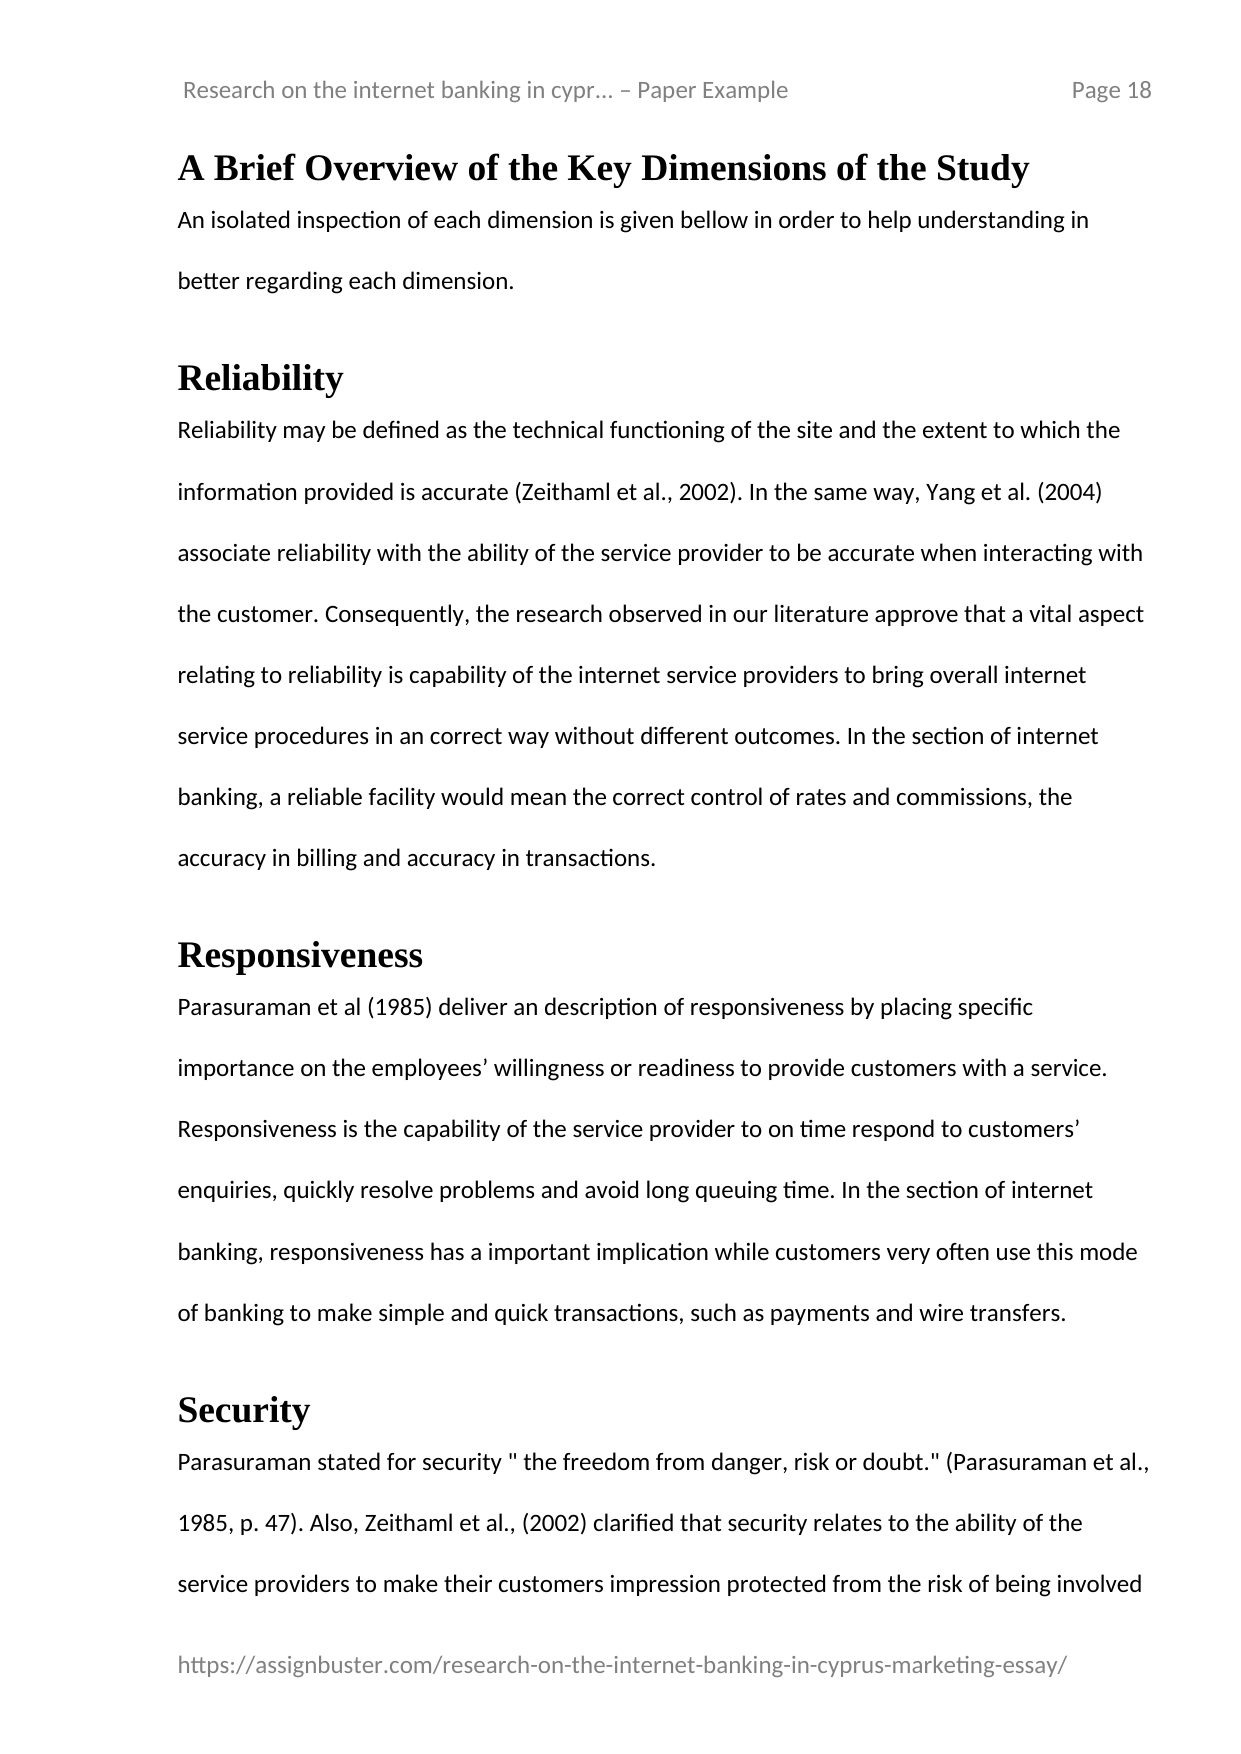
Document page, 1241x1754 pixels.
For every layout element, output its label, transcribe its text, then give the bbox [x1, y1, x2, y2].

subtitle Reliability [177, 356, 1152, 399]
text An isolated inspection of each dimension is given bellow in order to help understanding in better regarding each dimension. [177, 204, 1152, 296]
subtitle Responsiveness [177, 932, 1152, 976]
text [177, 1446, 1152, 1599]
subtitle A Brief Overview of the Key Dimensions of the Study [177, 145, 1152, 188]
text Parasuraman et al (1985) deliver an description of responsiveness by placing specific importance on the employees’ willingness or readiness to provide customers with a service. Responsiveness is the capability of the service provider to on time respond to customers’ enquiries, quickly resolve problems and avoid long queuing time. In the section of internet banking, responsiveness has a important implication while customers very often use this mode of banking to make simple and quick transactions, such as payments and wire transfers. [177, 992, 1152, 1327]
subtitle Security [177, 1387, 1152, 1430]
text Reliability may be defined as the technical functioning of the site and the extent to which the information provided is accurate (Zeithaml et al., 2002). In the same way, Yang et al. (2004) associate reliability with the ability of the service provider to be accurate when interacting with the customer. Consequently, the research observed in our literature approve that a vital aspect relating to reliability is capability of the internet service providers to bring overall internet service procedures in an correct way without different outcomes. In the section of internet banking, a reliable facility would mean the correct control of rates and commissions, the accuracy in billing and accuracy in transactions. [177, 415, 1152, 872]
